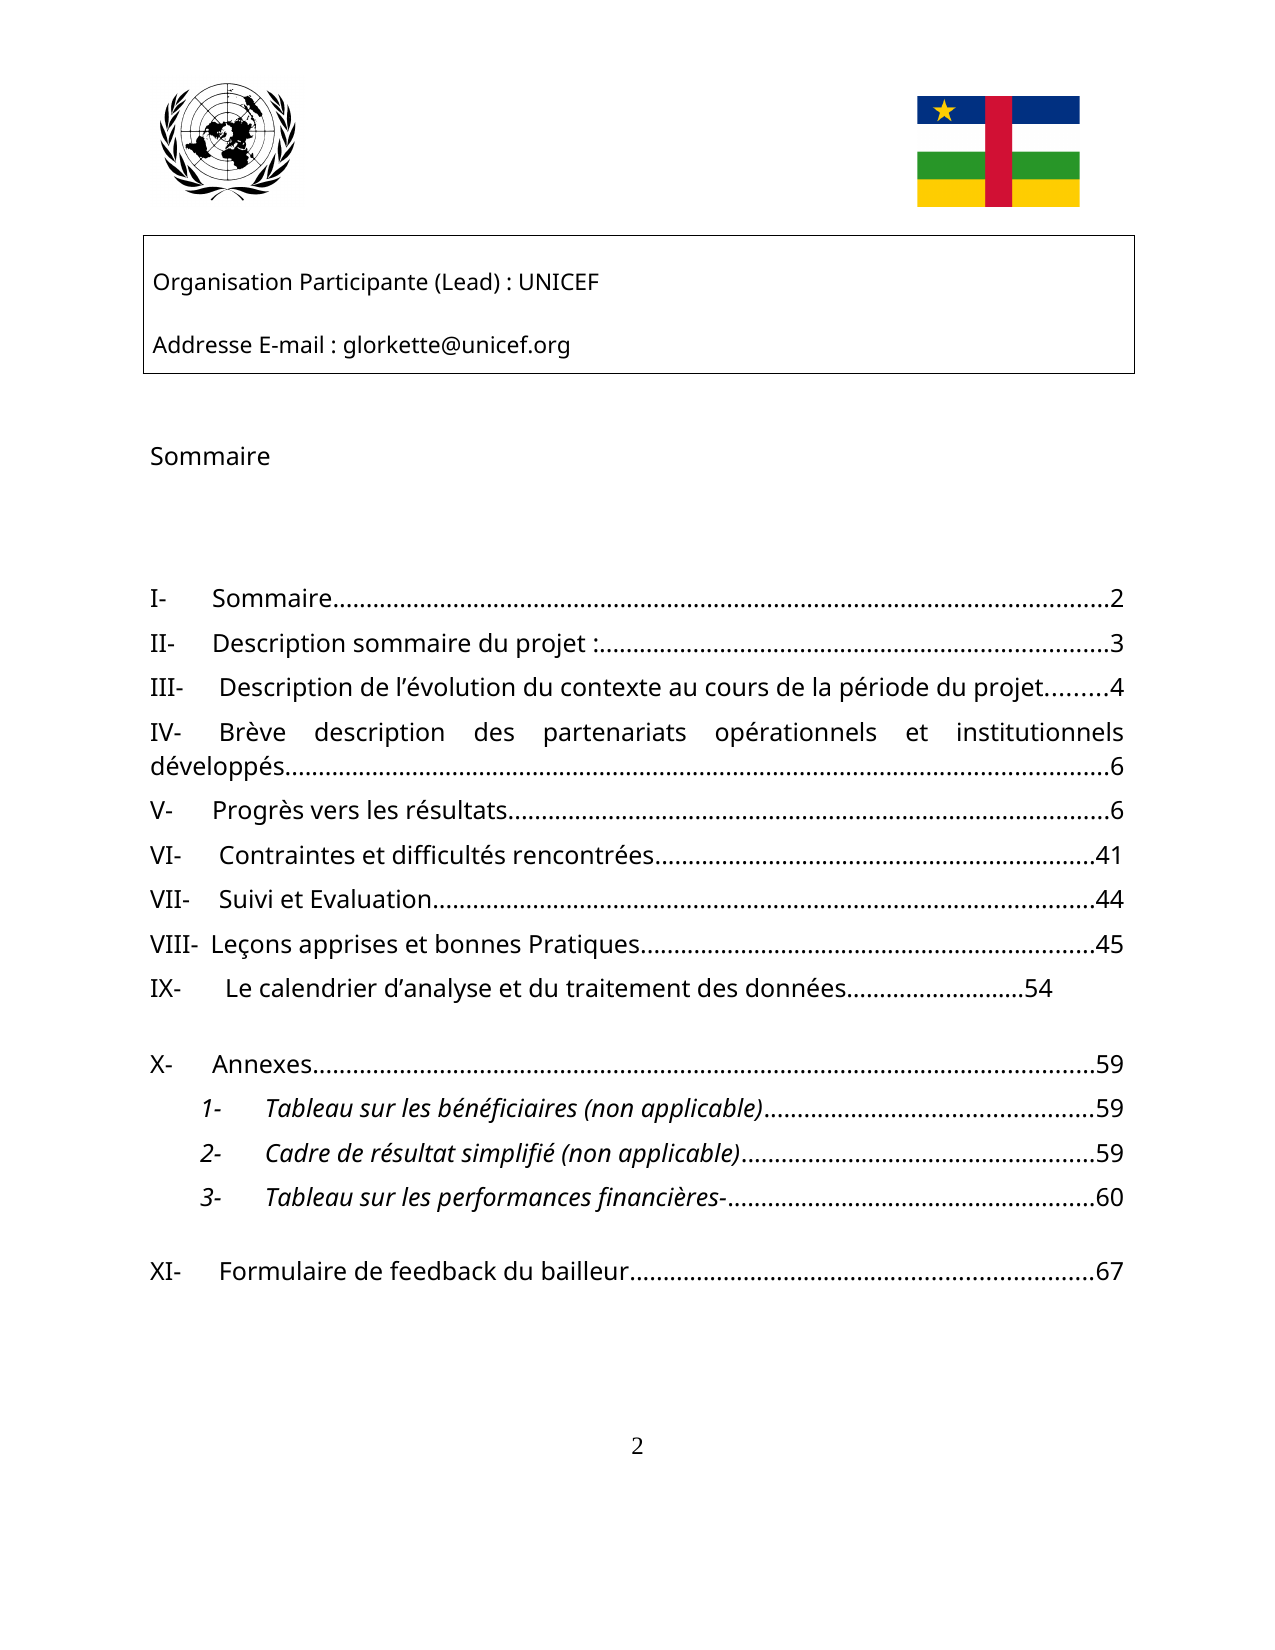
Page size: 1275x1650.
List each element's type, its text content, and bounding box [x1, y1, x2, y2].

picture [150, 75, 305, 207]
picture [917, 96, 1080, 207]
text Sommaire [150, 439, 1125, 473]
